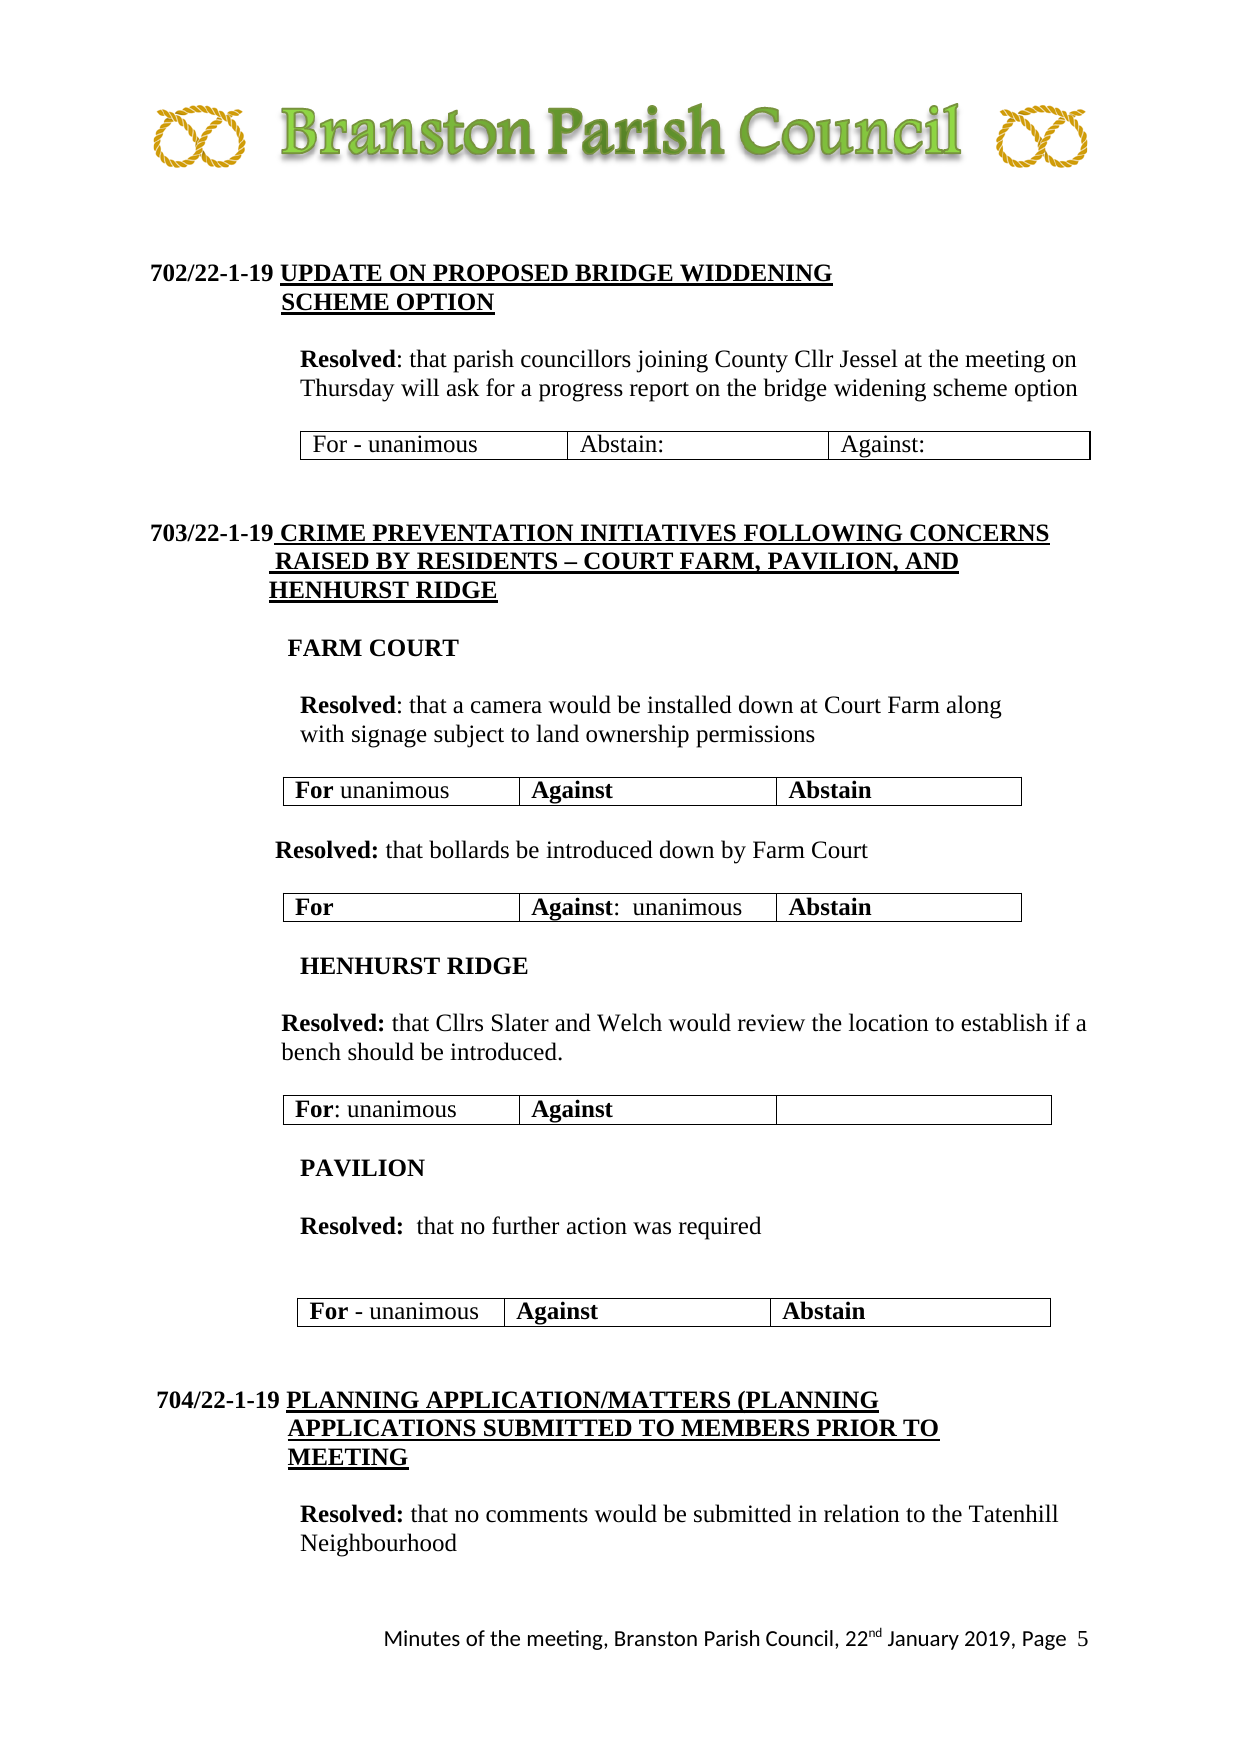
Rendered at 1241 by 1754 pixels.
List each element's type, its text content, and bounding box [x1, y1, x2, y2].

table_header Against: unanimous [520, 894, 776, 921]
text Resolved: that a camera would be installed down at Court Farm along with signage subject to land ownership permissions [300, 690, 1004, 748]
table_header Against: [829, 432, 1089, 459]
table_header For unanimous [284, 778, 519, 805]
text RAISED BY RESIDENTS – COURT FARM, PAVILION, AND HENHURST RIDGE [269, 546, 1087, 604]
table_header For [284, 894, 519, 921]
subtitle PAVILION [300, 1153, 1103, 1182]
text Resolved: that no comments would be submitted in relation to the Tatenhill Neighbourhood [300, 1499, 1061, 1557]
text Resolved: that Cllrs Slater and Welch would review the location to establish if a bench should be introduced. [281, 1008, 1089, 1066]
subtitle 704/22-1-19 PLANNING APPLICATION/MATTERS (PLANNING APPLICATIONS SUBMITTED TO MEMBERS PRIOR TO MEETING [156, 1385, 941, 1471]
text Resolved: that no further action was required [300, 1211, 1103, 1240]
table_header For: unanimous [284, 1096, 519, 1124]
table_header For - unanimous [298, 1299, 504, 1326]
table_header Abstain [777, 778, 1021, 805]
subtitle FARM COURT [287, 633, 1103, 662]
table_header [777, 1096, 1051, 1124]
text Resolved: that parish councillors joining County Cllr Jessel at the meeting on Thursday will ask for a progress report on the bridge widening scheme option [300, 344, 1089, 402]
table_header Against [520, 778, 776, 805]
table_header Against [520, 1096, 776, 1124]
subtitle 702/22-1-19 UPDATE ON PROPOSED BRIDGE WIDDENING SCHEME OPTION [150, 258, 834, 316]
table_header Abstain: [568, 432, 828, 459]
subtitle 703/22-1-19 CRIME PREVENTATION INITIATIVES FOLLOWING CONCERNS [150, 518, 1103, 546]
text Resolved: that bollards be introduced down by Farm Court [275, 835, 1103, 864]
picture [153, 103, 1088, 168]
table_header Against [505, 1299, 770, 1326]
table_header Abstain [777, 894, 1021, 921]
table_header For - unanimous [301, 432, 567, 459]
table_header Abstain [771, 1299, 1050, 1326]
subtitle HENHURST RIDGE [300, 951, 1103, 980]
